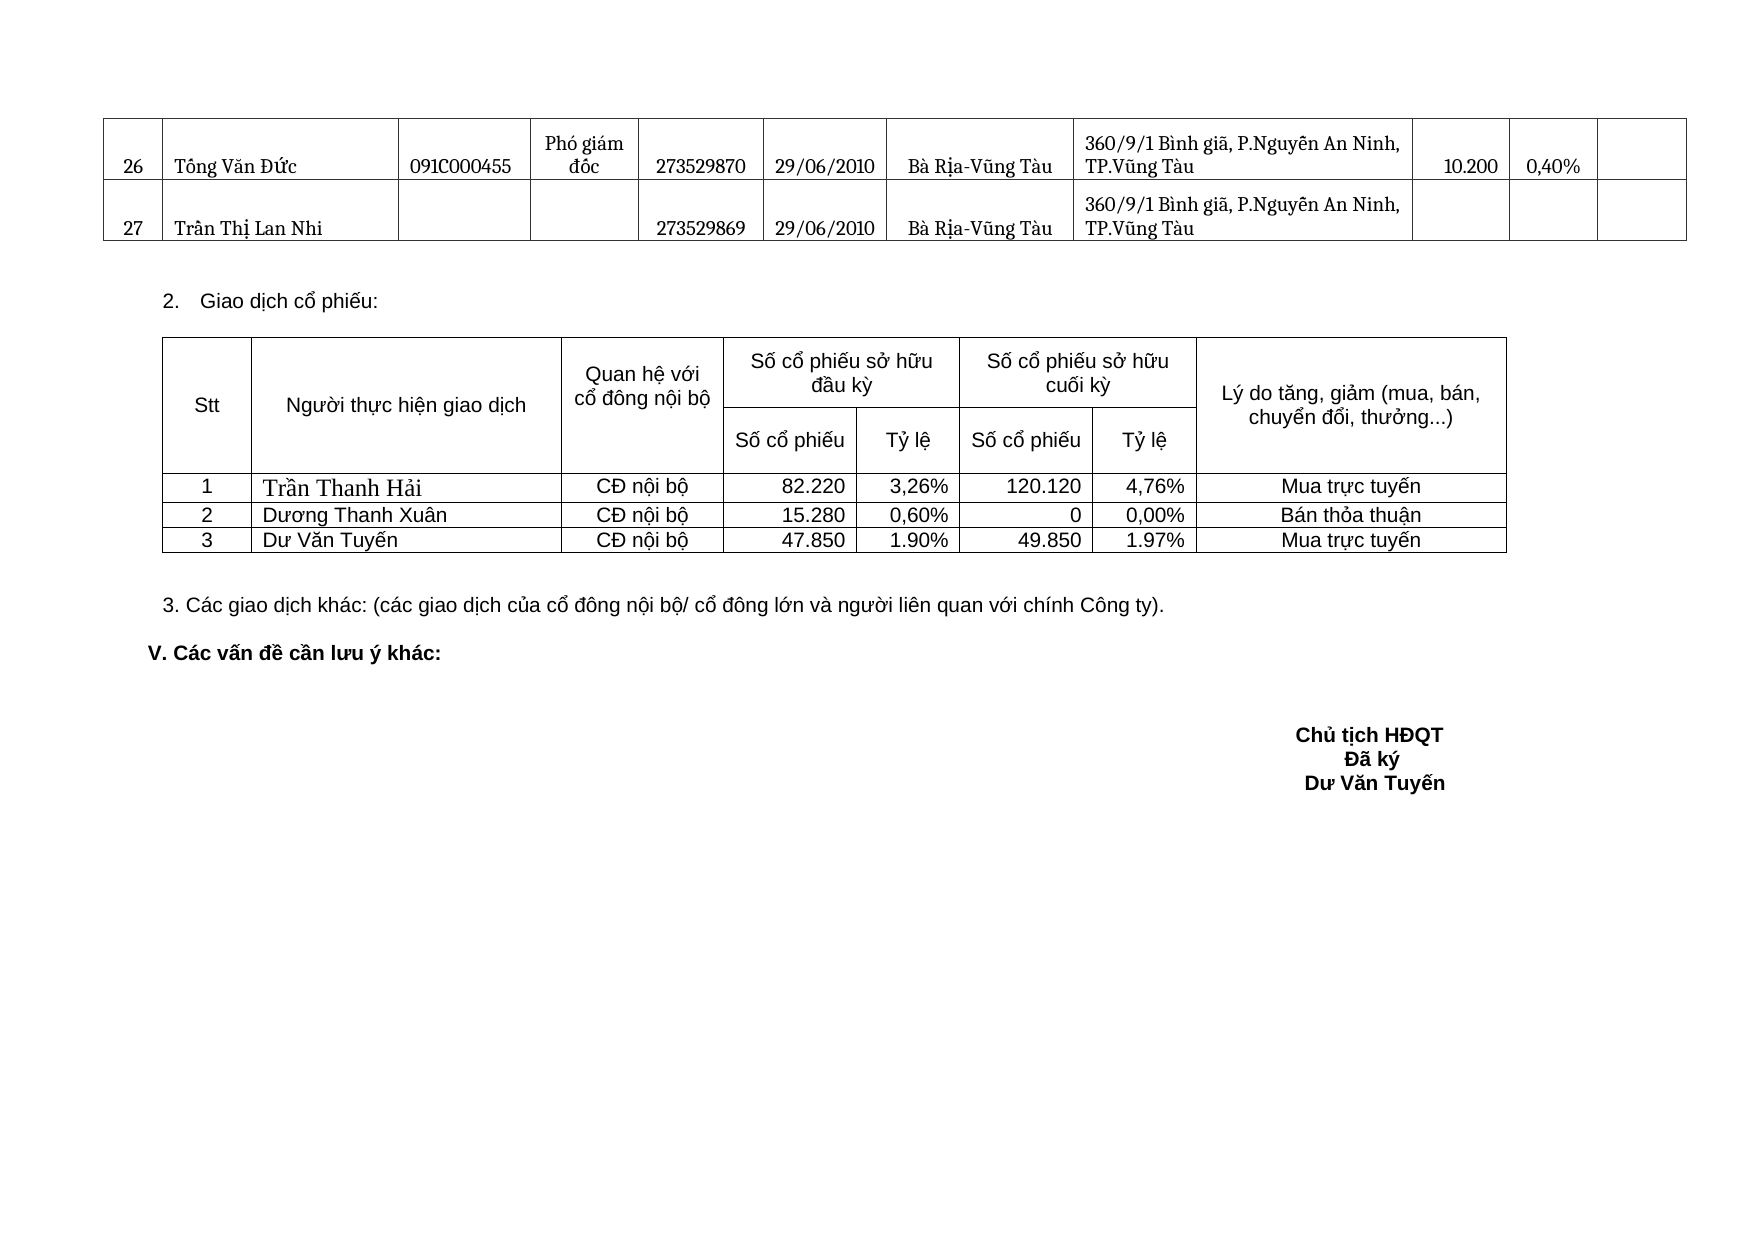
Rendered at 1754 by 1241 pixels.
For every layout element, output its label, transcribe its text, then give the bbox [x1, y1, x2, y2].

table_cell 1.90% [857, 528, 959, 552]
table_cell [1598, 180, 1686, 240]
table_cell 273529870 [639, 119, 763, 179]
table_cell 0,00% [1093, 503, 1196, 527]
table_cell [1598, 119, 1686, 179]
subtitle Dư Văn Tuyến [748, 771, 1680, 795]
table_cell Dư Văn Tuyến [252, 528, 561, 552]
table_cell 47.850 [724, 528, 856, 552]
table_cell 1 [163, 474, 251, 502]
table_cell 273529869 [639, 180, 763, 240]
table_cell 82.220 [724, 474, 856, 502]
table_cell 360/9/1 Bình giã, P.Nguyễn An Ninh, TP.Vũng Tàu [1074, 119, 1412, 179]
table_cell [531, 180, 638, 240]
table_header Lý do tăng, giảm (mua, bán, chuyển đổi, thưởng...) [1197, 338, 1506, 472]
table_cell [1413, 180, 1509, 240]
table_cell 091C000455 [399, 119, 530, 179]
table_cell [399, 180, 530, 240]
table_cell Bán thỏa thuận [1197, 503, 1506, 527]
table_cell 0 [960, 503, 1092, 527]
table_cell 2 [163, 503, 251, 527]
table_header Người thực hiện giao dịch [252, 338, 561, 472]
table_header Quan hệ với cổ đông nội bộ [562, 338, 723, 472]
table_cell 29/06/2010 [764, 180, 886, 240]
table_cell 49.850 [960, 528, 1092, 552]
table_cell 15.280 [724, 503, 856, 527]
table_cell Mua trực tuyến [1197, 474, 1506, 502]
table_cell Tống Văn Đức [163, 119, 398, 179]
table_cell Tỷ lệ [1093, 408, 1196, 472]
table_cell 27 [104, 180, 162, 240]
table_cell CĐ nội bộ [562, 528, 723, 552]
table_cell Phó giám đốc [531, 119, 638, 179]
table_cell 4,76% [1093, 474, 1196, 502]
table_cell 0,60% [857, 503, 959, 527]
table_cell Mua trực tuyến [1197, 528, 1506, 552]
table_cell 3 [163, 528, 251, 552]
text V. Các vấn đề cần lưu ý khác: [148, 641, 1680, 665]
table_cell 10.200 [1413, 119, 1509, 179]
list Giao dịch cổ phiếu: [162, 289, 1680, 313]
table_cell [1510, 180, 1597, 240]
subtitle Đã ký [748, 747, 1680, 771]
table_cell 1.97% [1093, 528, 1196, 552]
text 3. Các giao dịch khác: (các giao dịch của cổ đông nội bộ/ cổ đông lớn và người liên quan với chính Công ty). [129, 593, 1680, 617]
table_cell Trần Thanh Hải [252, 474, 561, 502]
table_cell Tỷ lệ [857, 408, 959, 472]
table_cell CĐ nội bộ [562, 503, 723, 527]
table_cell 360/9/1 Bình giã, P.Nguyễn An Ninh, TP.Vũng Tàu [1074, 180, 1412, 240]
subtitle Chủ tịch HĐQT [748, 723, 1680, 747]
table_cell Bà Rịa-Vũng Tàu [887, 180, 1073, 240]
table_cell 29/06/2010 [764, 119, 886, 179]
table_cell 26 [104, 119, 162, 179]
table_header Số cổ phiếu sở hữu đầu kỳ [724, 338, 959, 407]
table_cell Số cổ phiếu [960, 408, 1092, 472]
table_cell Dương Thanh Xuân [252, 503, 561, 527]
table_cell CĐ nội bộ [562, 474, 723, 502]
table_header Stt [163, 338, 251, 472]
table_cell 3,26% [857, 474, 959, 502]
table_header Số cổ phiếu sở hữu cuối kỳ [960, 338, 1196, 407]
table_cell 0,40% [1510, 119, 1597, 179]
table_cell 120.120 [960, 474, 1092, 502]
table_cell Bà Rịa-Vũng Tàu [887, 119, 1073, 179]
table_cell Trần Thị Lan Nhi [163, 180, 398, 240]
table_cell Số cổ phiếu [724, 408, 856, 472]
